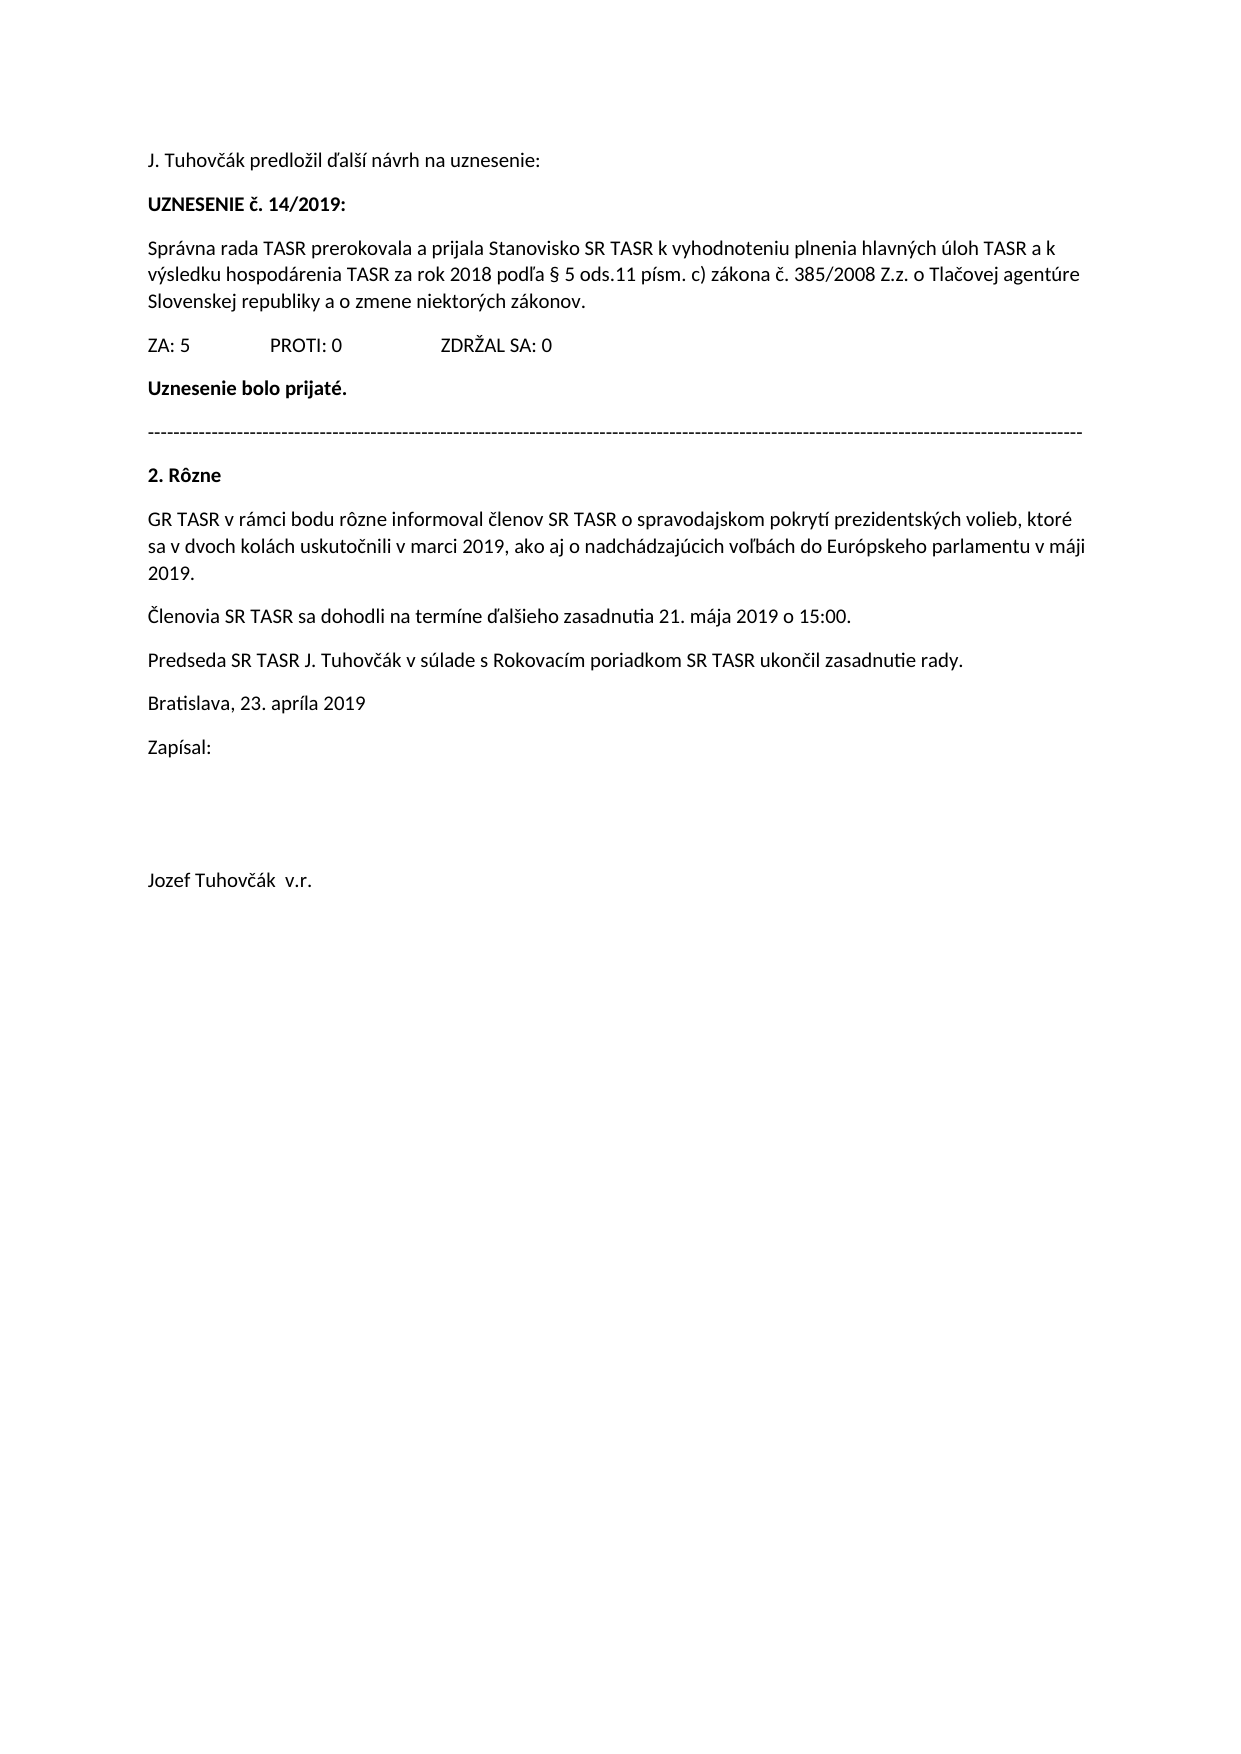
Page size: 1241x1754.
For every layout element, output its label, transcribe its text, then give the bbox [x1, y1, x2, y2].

text Predseda SR TASR J. Tuhovčák v súlade s Rokovacím poriadkom SR TASR ukončil zasadnutie rady. [148, 647, 1093, 672]
text J. Tuhovčák predložil ďalší návrh na uznesenie: [148, 148, 1093, 173]
text Jozef Tuhovčák v.r. [148, 867, 1093, 893]
text Zapísal: [148, 734, 1093, 759]
text --------------------------------------------------------------------------------------------------------------------------------------------------- [148, 419, 1093, 444]
text UZNESENIE č. 14/2019: [148, 191, 1093, 217]
text Uznesenie bolo prijaté. [148, 376, 1093, 401]
text 2. Rôzne [148, 463, 1093, 488]
text GR TASR v rámci bodu rôzne informoval členov SR TASR o spravodajskom pokrytí prezidentských volieb, ktoré sa v dvoch kolách uskutočnili v marci 2019, ako aj o nadchádzajúcich voľbách do Európskeho parlamentu v máji 2019. [148, 506, 1093, 585]
text Správna rada TASR prerokovala a prijala Stanovisko SR TASR k vyhodnoteniu plnenia hlavných úloh TASR a k výsledku hospodárenia TASR za rok 2018 podľa § 5 ods.11 písm. c) zákona č. 385/2008 Z.z. o Tlačovej agentúre Slovenskej republiky a o zmene niektorých zákonov. [148, 235, 1093, 314]
text ZA: 5 PROTI: 0 ZDRŽAL SA: 0 [148, 332, 1093, 357]
text Bratislava, 23. apríla 2019 [148, 691, 1093, 716]
text Členovia SR TASR sa dohodli na termíne ďalšieho zasadnutia 21. mája 2019 o 15:00. [148, 603, 1093, 629]
